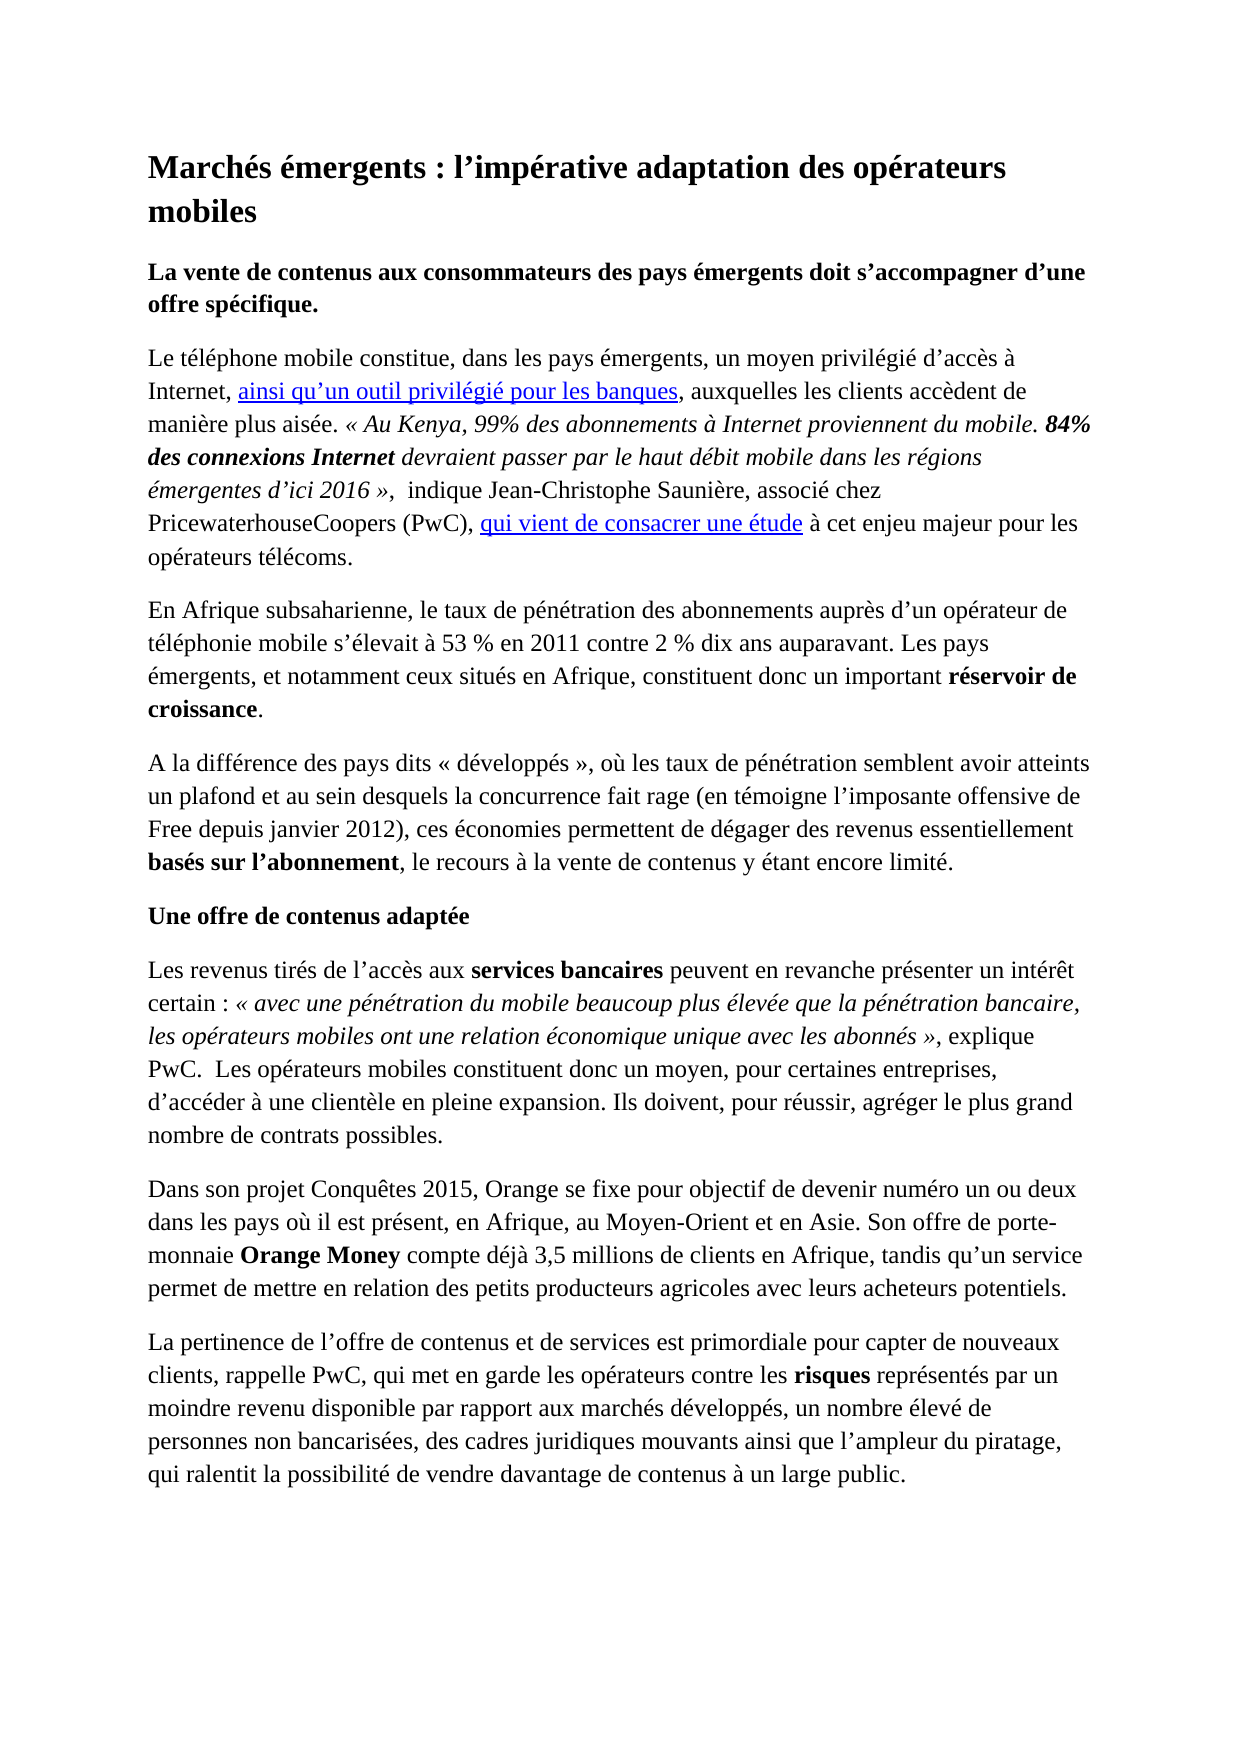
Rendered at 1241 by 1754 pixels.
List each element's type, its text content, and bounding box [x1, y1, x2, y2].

text Le téléphone mobile constitue, dans les pays émergents, un moyen privilégié d’accès à Internet, ainsi qu’un outil privilégié pour les banques, auxquelles les clients accèdent de manière plus aisée. « Au Kenya, 99% des abonnements à Internet proviennent du mobile. 84% des connexions Internet devraient passer par le haut débit mobile dans les régions émergentes d’ici 2016 », indique Jean-Christophe Saunière, associé chez PricewaterhouseCoopers (PwC), qui vient de consacrer une étude à cet enjeu majeur pour les opérateurs télécoms. [148, 343, 1093, 570]
text La vente de contenus aux consommateurs des pays émergents doit s’accompagner d’une offre spécifique. [148, 257, 1093, 318]
text Une offre de contenus adaptée [148, 901, 1093, 930]
text Dans son projet Conquêtes 2015, Orange se fixe pour objectif de devenir numéro un ou deux dans les pays où il est présent, en Afrique, au Moyen-Orient et en Asie. Son offre de porte-monnaie Orange Money compte déjà 3,5 millions de clients en Afrique, tandis qu’un service permet de mettre en relation des petits producteurs agricoles avec leurs acheteurs potentiels. [148, 1174, 1093, 1302]
text En Afrique subsaharienne, le taux de pénétration des abonnements auprès d’un opérateur de téléphonie mobile s’élevait à 53 % en 2011 contre 2 % dix ans auparavant. Les pays émergents, et notamment ceux situés en Afrique, constituent donc un important réservoir de croissance. [148, 595, 1093, 723]
text Les revenus tirés de l’accès aux services bancaires peuvent en revanche présenter un intérêt certain : « avec une pénétration du mobile beaucoup plus élevée que la pénétration bancaire, les opérateurs mobiles ont une relation économique unique avec les abonnés », explique PwC. Les opérateurs mobiles constituent donc un moyen, pour certaines entreprises, d’accéder à une clientèle en pleine expansion. Ils doivent, pour réussir, agréger le plus grand nombre de contrats possibles. [148, 955, 1093, 1149]
text Marchés émergents : l’impérative adaptation des opérateurs mobiles [148, 148, 1093, 230]
text A la différence des pays dits « développés », où les taux de pénétration semblent avoir atteints un plafond et au sein desquels la concurrence fait rage (en témoigne l’imposante offensive de Free depuis janvier 2012), ces économies permettent de dégager des revenus essentiellement basés sur l’abonnement, le recours à la vente de contenus y étant encore limité. [148, 748, 1093, 876]
text La pertinence de l’offre de contenus et de services est primordiale pour capter de nouveaux clients, rappelle PwC, qui met en garde les opérateurs contre les risques représentés par un moindre revenu disponible par rapport aux marchés développés, un nombre élevé de personnes non bancarisées, des cadres juridiques mouvants ainsi que l’ampleur du piratage, qui ralentit la possibilité de vendre davantage de contenus à un large public. [148, 1327, 1093, 1488]
